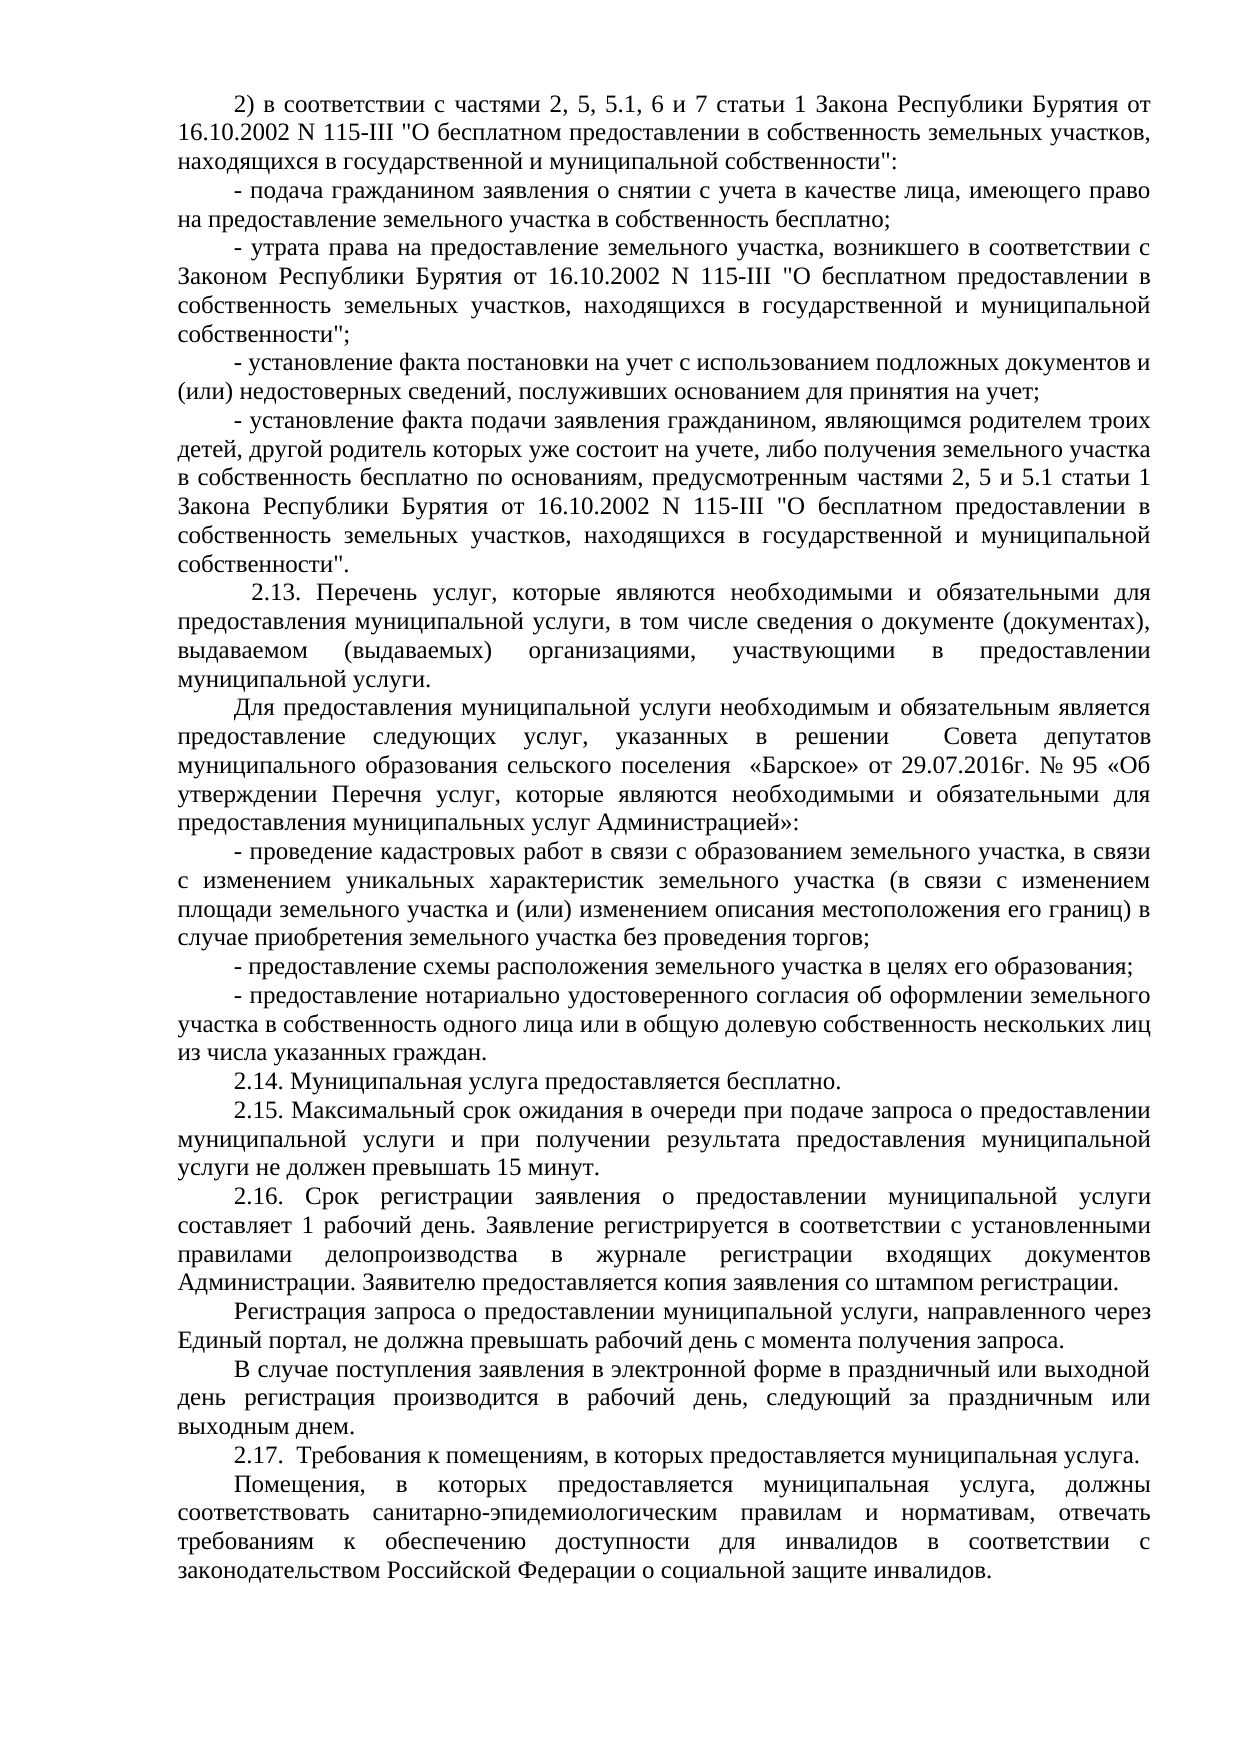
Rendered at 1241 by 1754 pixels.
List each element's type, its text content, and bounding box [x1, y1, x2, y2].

text - проведение кадастровых работ в связи с образованием земельного участка, в связи с изменением уникальных характеристик земельного участка (в связи с изменением площади земельного участка и (или) изменением описания местоположения его границ) в случае приобретения земельного участка без проведения торгов; [177, 836, 1152, 951]
text 2.15. Максимальный срок ожидания в очереди при подаче запроса о предоставлении муниципальной услуги и при получении результата предоставления муниципальной услуги не должен превышать 15 минут. [177, 1095, 1152, 1181]
text - подача гражданином заявления о снятии с учета в качестве лица, имеющего право на предоставление земельного участка в собственность бесплатно; [177, 175, 1152, 232]
text Регистрация запроса о предоставлении муниципальной услуги, направленного через Единый портал, не должна превышать рабочий день с момента получения запроса. [177, 1296, 1152, 1354]
text В случае поступления заявления в электронной форме в праздничный или выходной день регистрация производится в рабочий день, следующий за праздничным или выходным днем. [177, 1354, 1152, 1440]
text 2.16. Срок регистрации заявления о предоставлении муниципальной услуги составляет 1 рабочий день. Заявление регистрируется в соответствии с установленными правилами делопроизводства в журнале регистрации входящих документов Администрации. Заявителю предоставляется копия заявления со штампом регистрации. [177, 1181, 1152, 1296]
text Для предоставления муниципальной услуги необходимым и обязательным является предоставление следующих услуг, указанных в решении Совета депутатов муниципального образования сельского поселения «Барское» от 29.07.2016г. № 95 «Об утверждении Перечня услуг, которые являются необходимыми и обязательными для предоставления муниципальных услуг Администрацией»: [177, 692, 1152, 836]
text - установление факта постановки на учет с использованием подложных документов и (или) недостоверных сведений, послуживших основанием для принятия на учет; [177, 347, 1152, 405]
text 2) в соответствии с частями 2, 5, 5.1, 6 и 7 статьи 1 Закона Республики Бурятия от 16.10.2002 N 115-III "О бесплатном предоставлении в собственность земельных участков, находящихся в государственной и муниципальной собственности": [177, 89, 1152, 175]
text 2.13. Перечень услуг, которые являются необходимыми и обязательными для предоставления муниципальной услуги, в том числе сведения о документе (документах), выдаваемом (выдаваемых) организациями, участвующими в предоставлении муниципальной услуги. [177, 577, 1152, 692]
text - предоставление нотариально удостоверенного согласия об оформлении земельного участка в собственность одного лица или в общую долевую собственность нескольких лиц из числа указанных граждан. [177, 980, 1152, 1066]
text 2.17. Требования к помещениям, в которых предоставляется муниципальная услуга. [177, 1440, 1152, 1469]
text - предоставление схемы расположения земельного участка в целях его образования; [177, 951, 1152, 980]
text - установление факта подачи заявления гражданином, являющимся родителем троих детей, другой родитель которых уже состоит на учете, либо получения земельного участка в собственность бесплатно по основаниям, предусмотренным частями 2, 5 и 5.1 статьи 1 Закона Республики Бурятия от 16.10.2002 N 115-III "О бесплатном предоставлении в собственность земельных участков, находящихся в государственной и муниципальной собственности". [177, 405, 1152, 577]
text 2.14. Муниципальная услуга предоставляется бесплатно. [177, 1066, 1152, 1095]
text - утрата права на предоставление земельного участка, возникшего в соответствии с Законом Республики Бурятия от 16.10.2002 N 115-III "О бесплатном предоставлении в собственность земельных участков, находящихся в государственной и муниципальной собственности"; [177, 232, 1152, 347]
text Помещения, в которых предоставляется муниципальная услуга, должны соответствовать санитарно-эпидемиологическим правилам и нормативам, отвечать требованиям к обеспечению доступности для инвалидов в соответствии с законодательством Российской Федерации о социальной защите инвалидов. [177, 1469, 1152, 1584]
